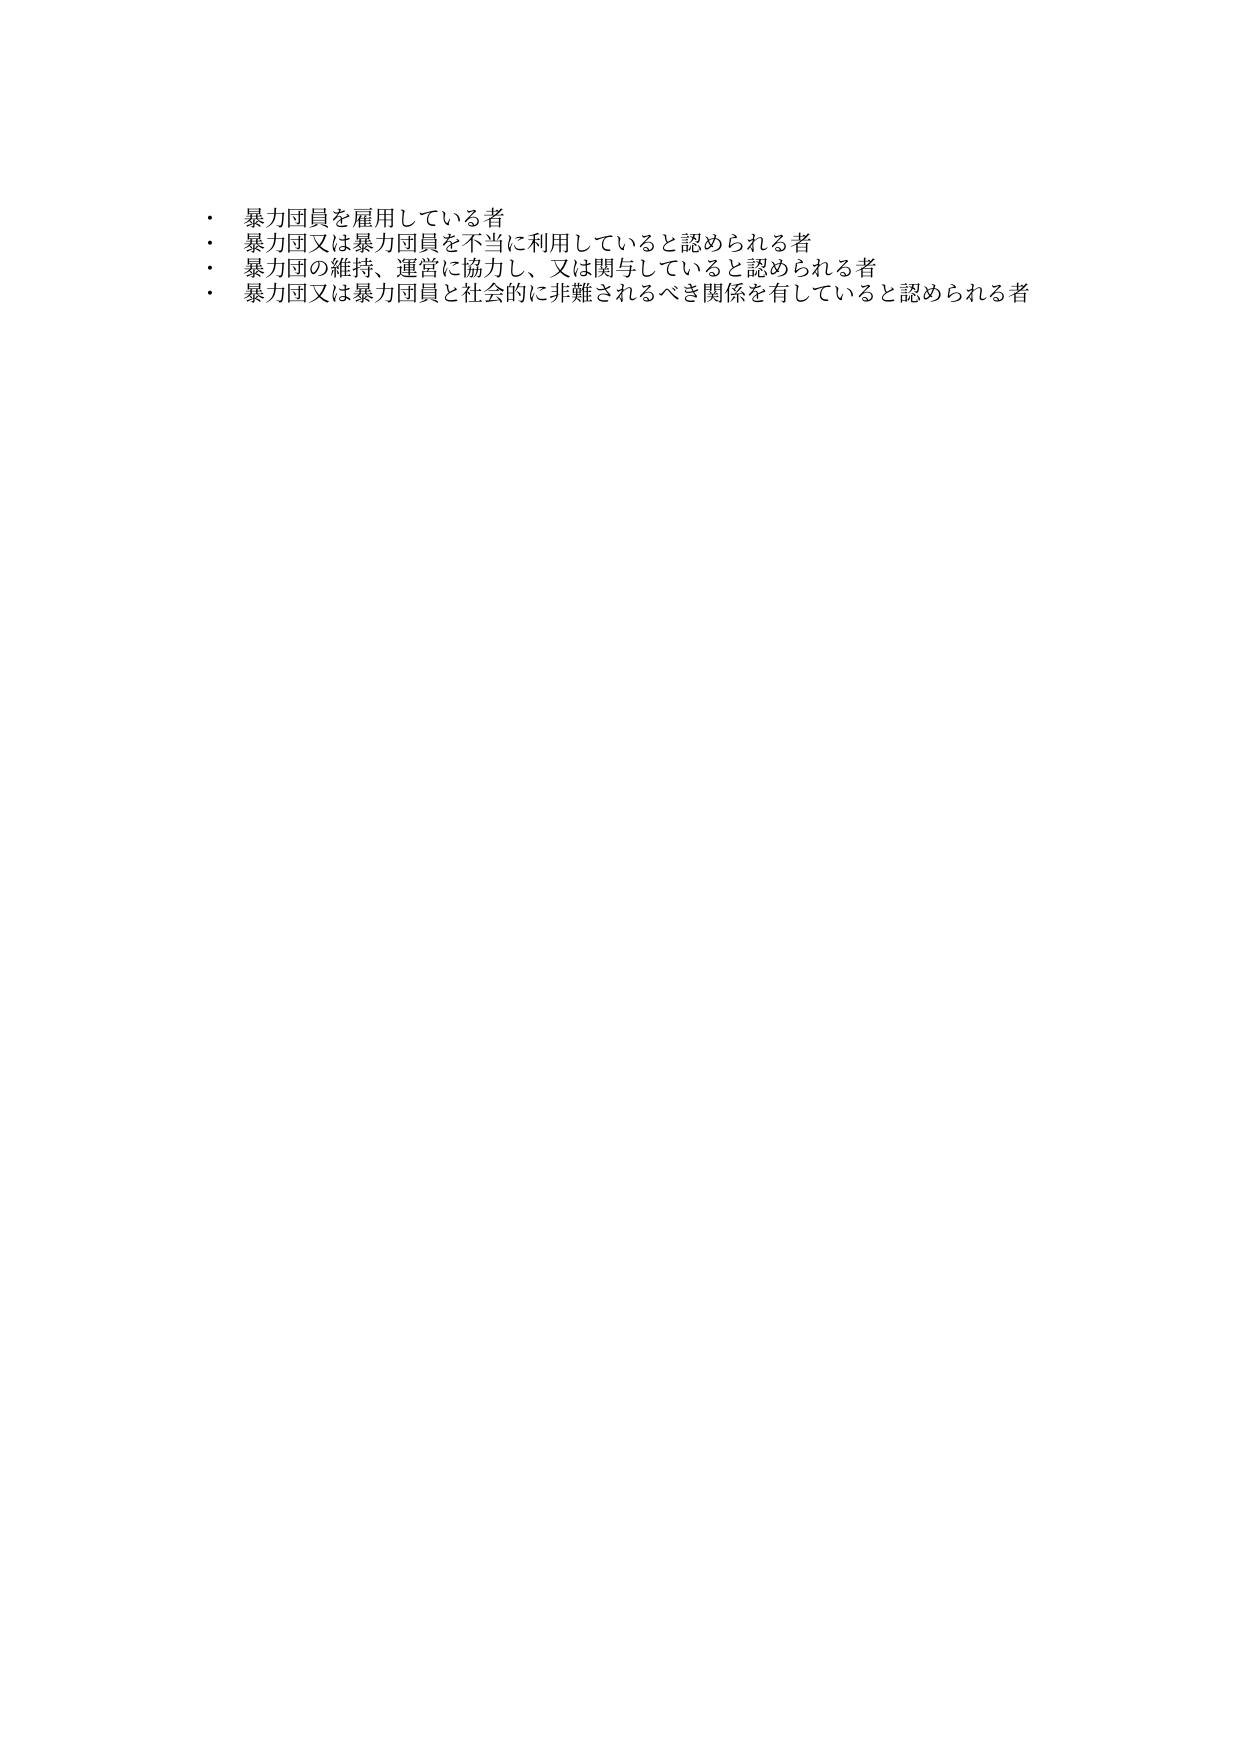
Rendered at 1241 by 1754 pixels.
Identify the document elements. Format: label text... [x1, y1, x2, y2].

text ・ 暴力団又は暴力団員と社会的に非難されるべき関係を有していると認められる者 [177, 282, 1078, 307]
text ・ 暴力団又は暴力団員を不当に利用していると認められる者 [177, 232, 1063, 257]
text ・ 暴力団の維持、運営に協力し、又は関与していると認められる者 [177, 257, 1063, 282]
text ・ 暴力団員を雇用している者 [177, 207, 1063, 232]
